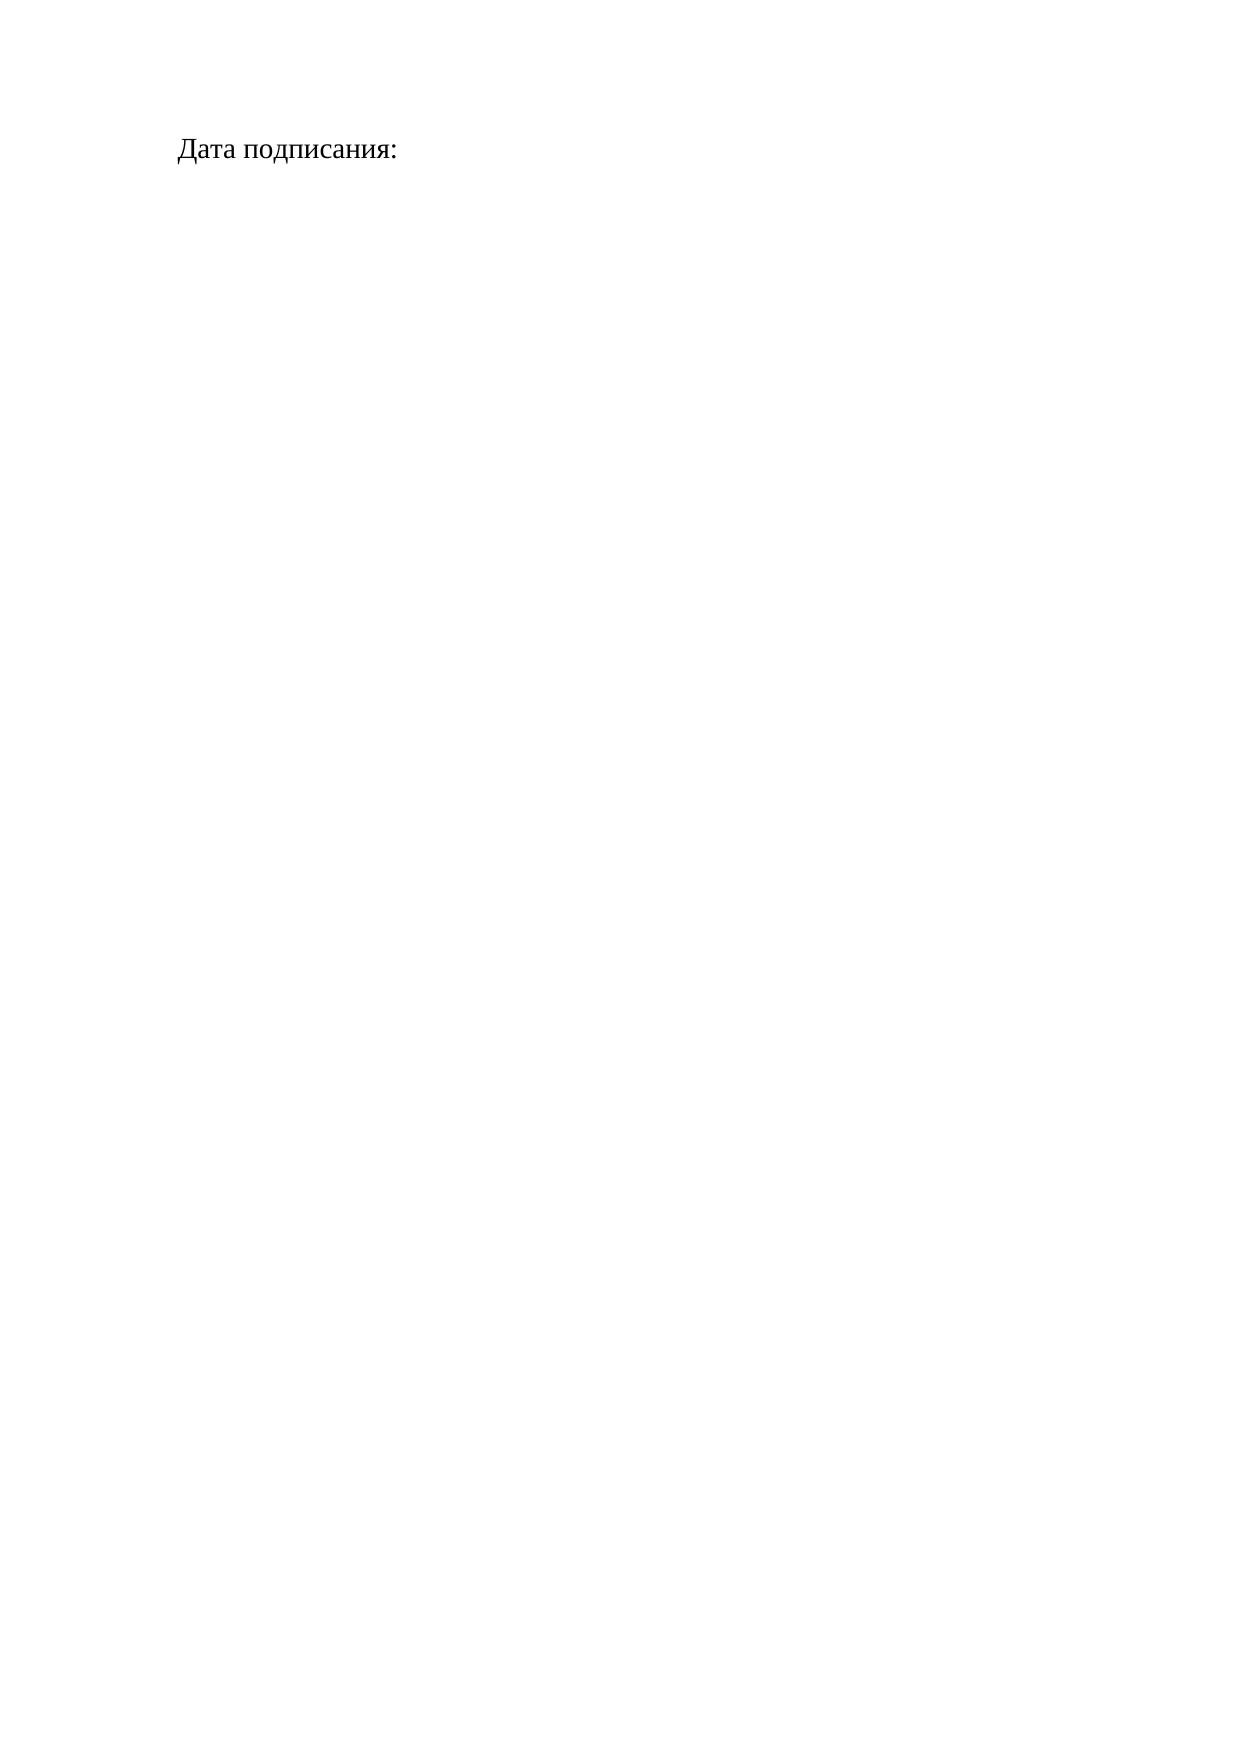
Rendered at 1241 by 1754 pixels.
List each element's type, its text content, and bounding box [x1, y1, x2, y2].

text Дата подписания: [177, 131, 1152, 165]
